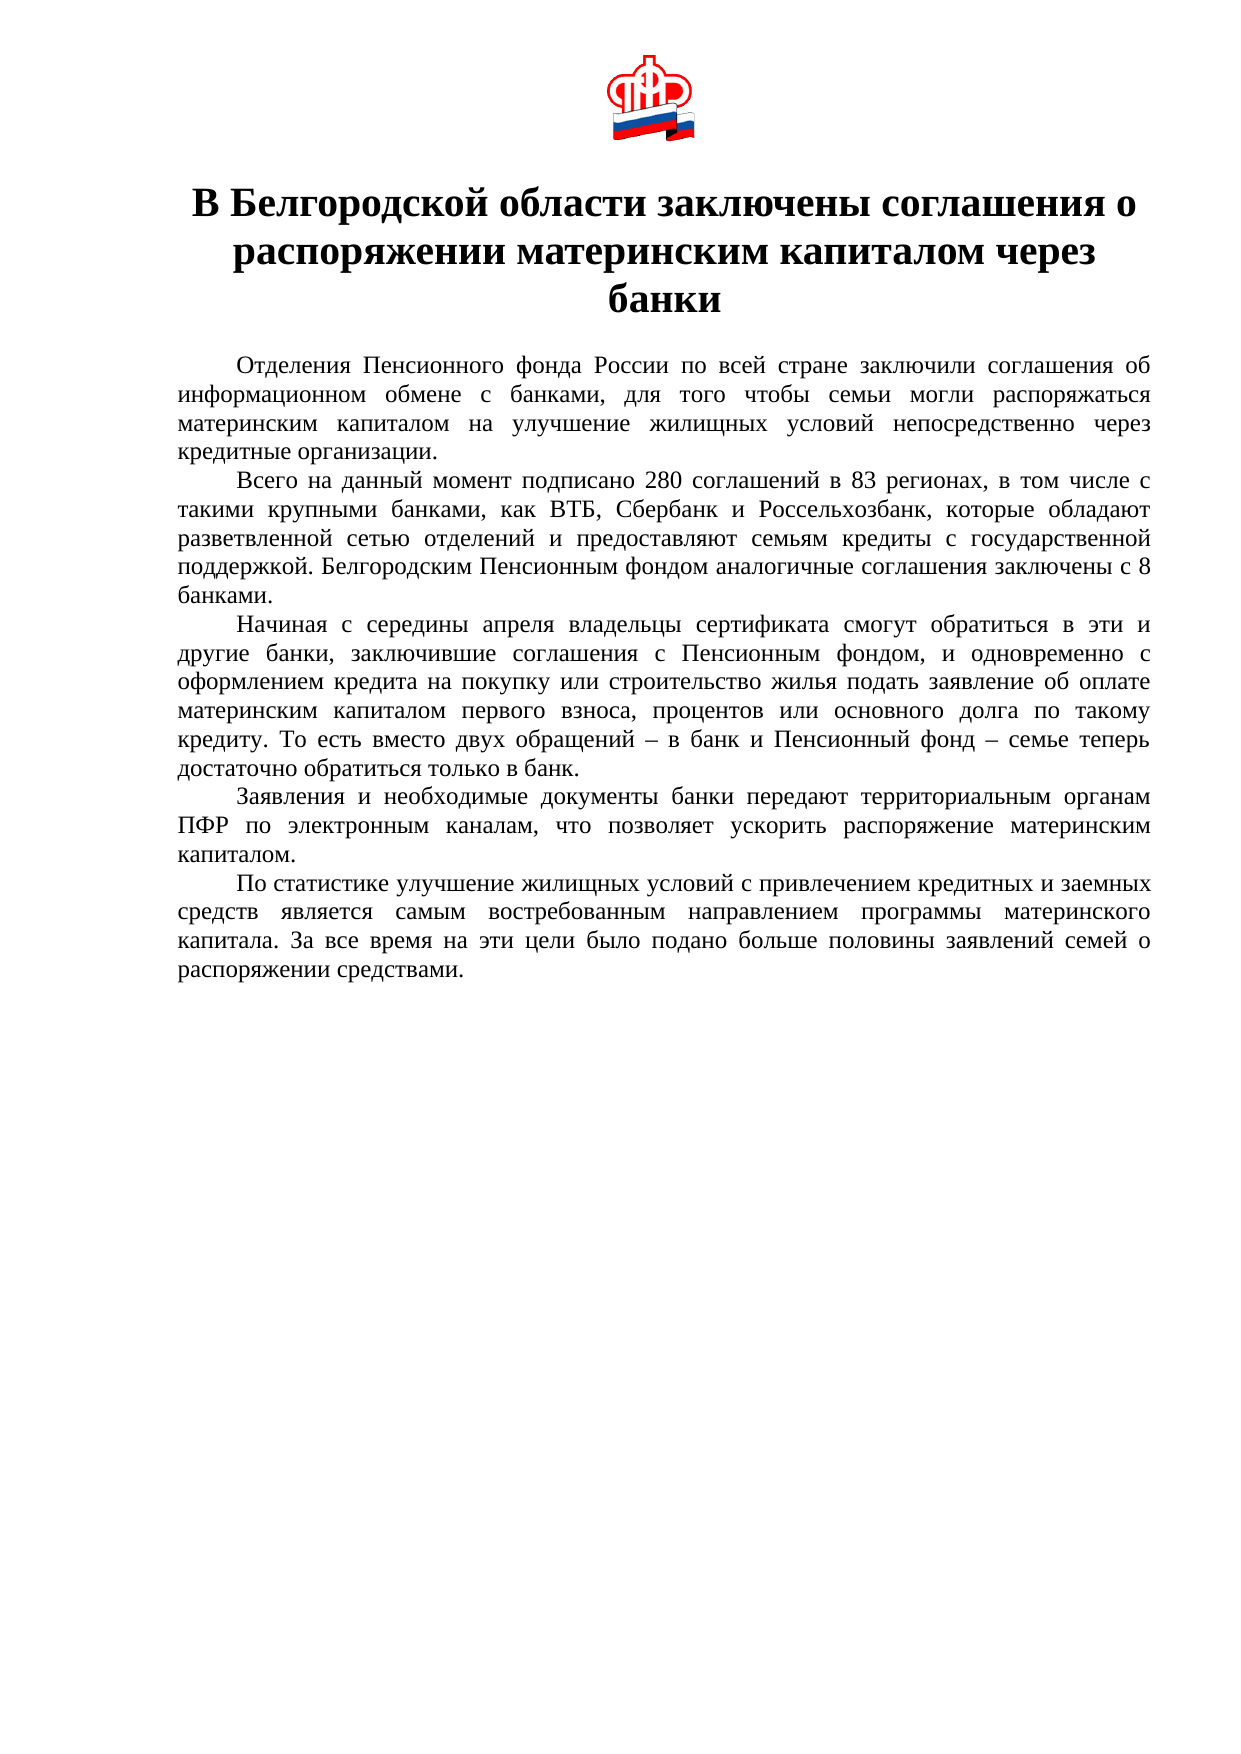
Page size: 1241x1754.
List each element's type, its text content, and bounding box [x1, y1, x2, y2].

text По статистике улучшение жилищных условий с привлечением кредитных и заемных средств является самым востребованным направлением программы материнского капитала. За все время на эти цели было подано больше половины заявлений семей о распоряжении средствами. [177, 868, 1152, 983]
text В Белгородской области заключены соглашения о распоряжении материнским капиталом через банки [177, 177, 1152, 321]
text Отделения Пенсионного фонда России по всей стране заключили соглашения об информационном обмене с банками, для того чтобы семьи могли распоряжаться материнским капиталом на улучшение жилищных условий непосредственно через кредитные организации. [177, 350, 1152, 465]
text Заявления и необходимые документы банки передают территориальным органам ПФР по электронным каналам, что позволяет ускорить распоряжение материнским капиталом. [177, 781, 1152, 868]
text Начиная с середины апреля владельцы сертификата смогут обратиться в эти и другие банки, заключившие соглашения с Пенсионным фондом, и одновременно с оформлением кредита на покупку или строительство жилья подать заявление об оплате материнским капиталом первого взноса, процентов или основного долга по такому кредиту. То есть вместо двух обращений – в банк и Пенсионный фонд – семье теперь достаточно обратиться только в банк. [177, 609, 1152, 781]
picture [606, 55, 695, 142]
text Всего на данный момент подписано 280 соглашений в 83 регионах, в том числе с такими крупными банками, как ВТБ, Сбербанк и Россельхозбанк, которые обладают разветвленной сетью отделений и предоставляют семьям кредиты с государственной поддержкой. Белгородским Пенсионным фондом аналогичные соглашения заключены с 8 банками. [177, 465, 1152, 609]
